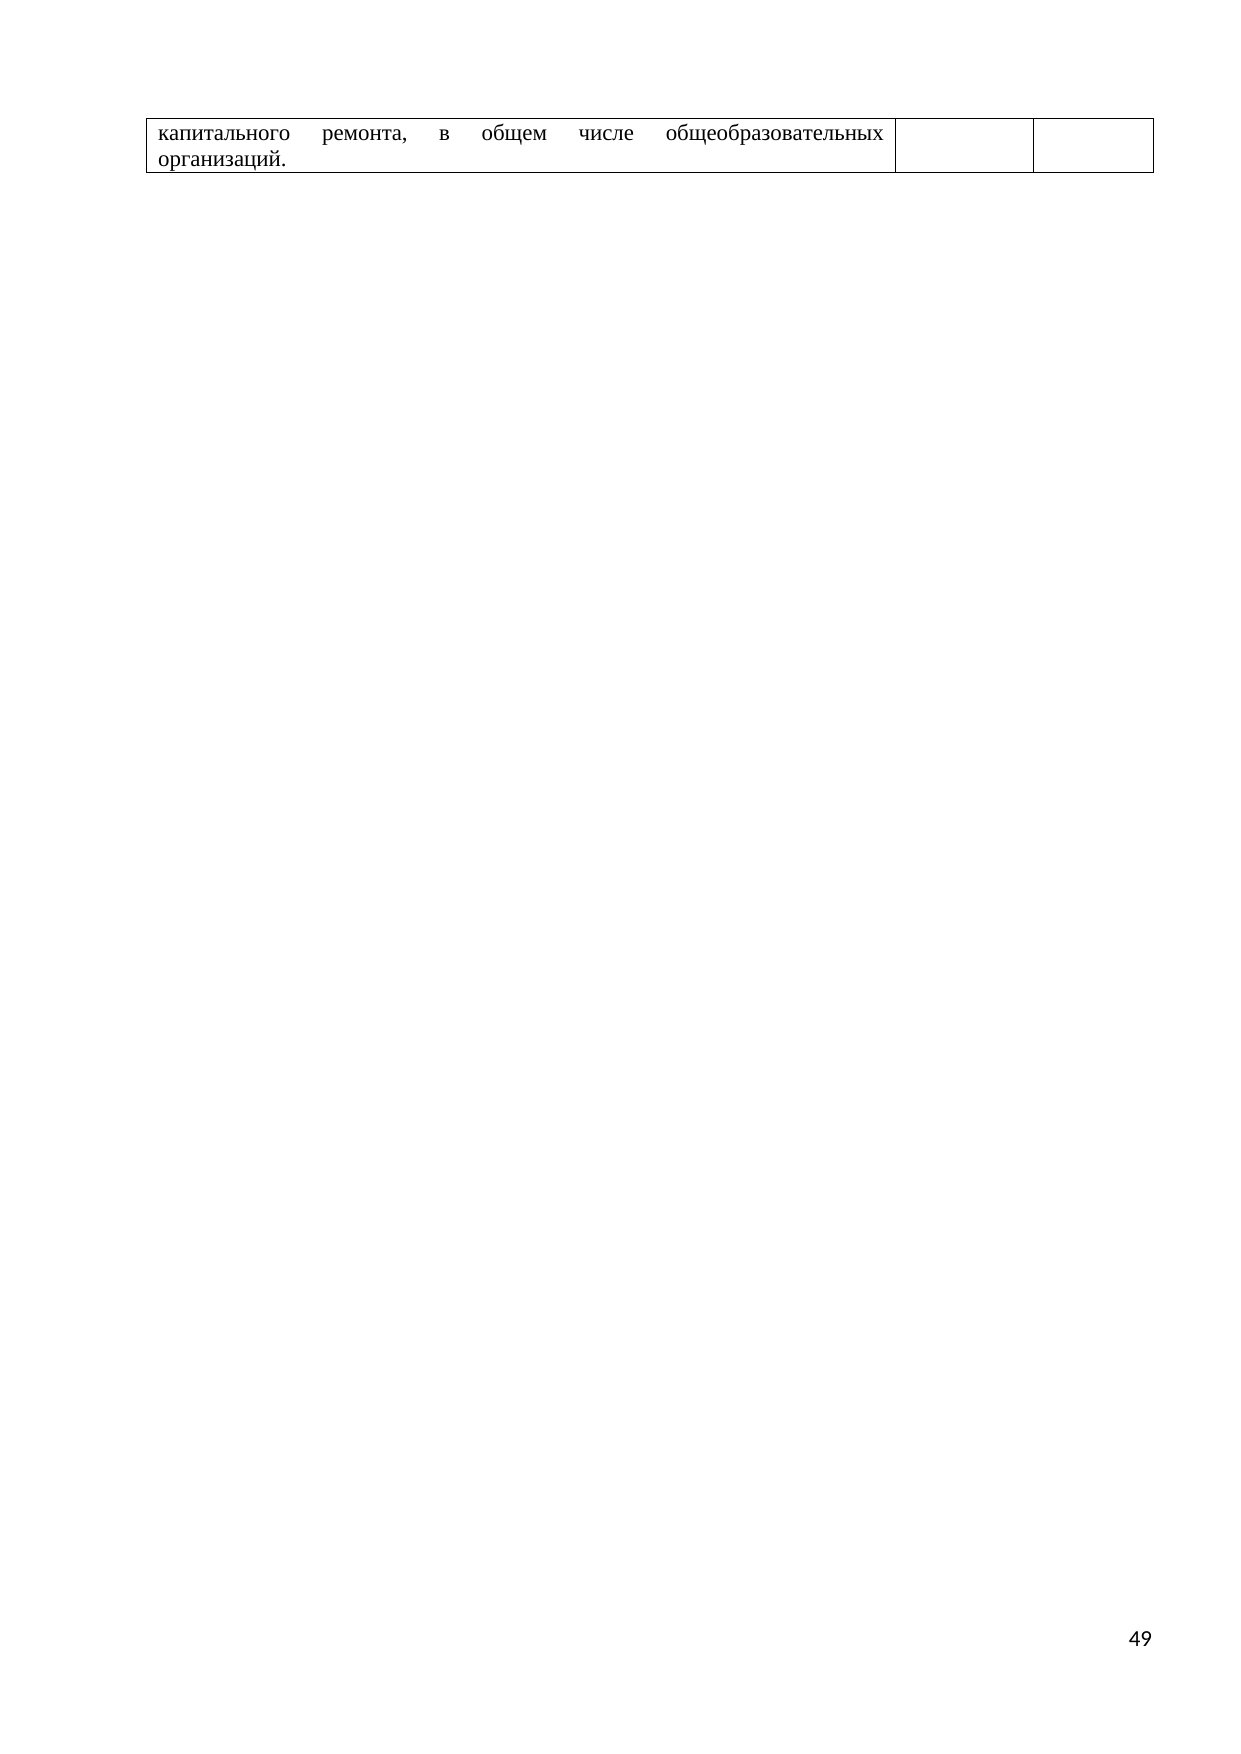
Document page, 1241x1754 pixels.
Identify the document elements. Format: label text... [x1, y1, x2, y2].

table_cell 6,25 [1034, 119, 1153, 172]
table_cell процент [896, 119, 1033, 172]
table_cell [147, 119, 895, 172]
